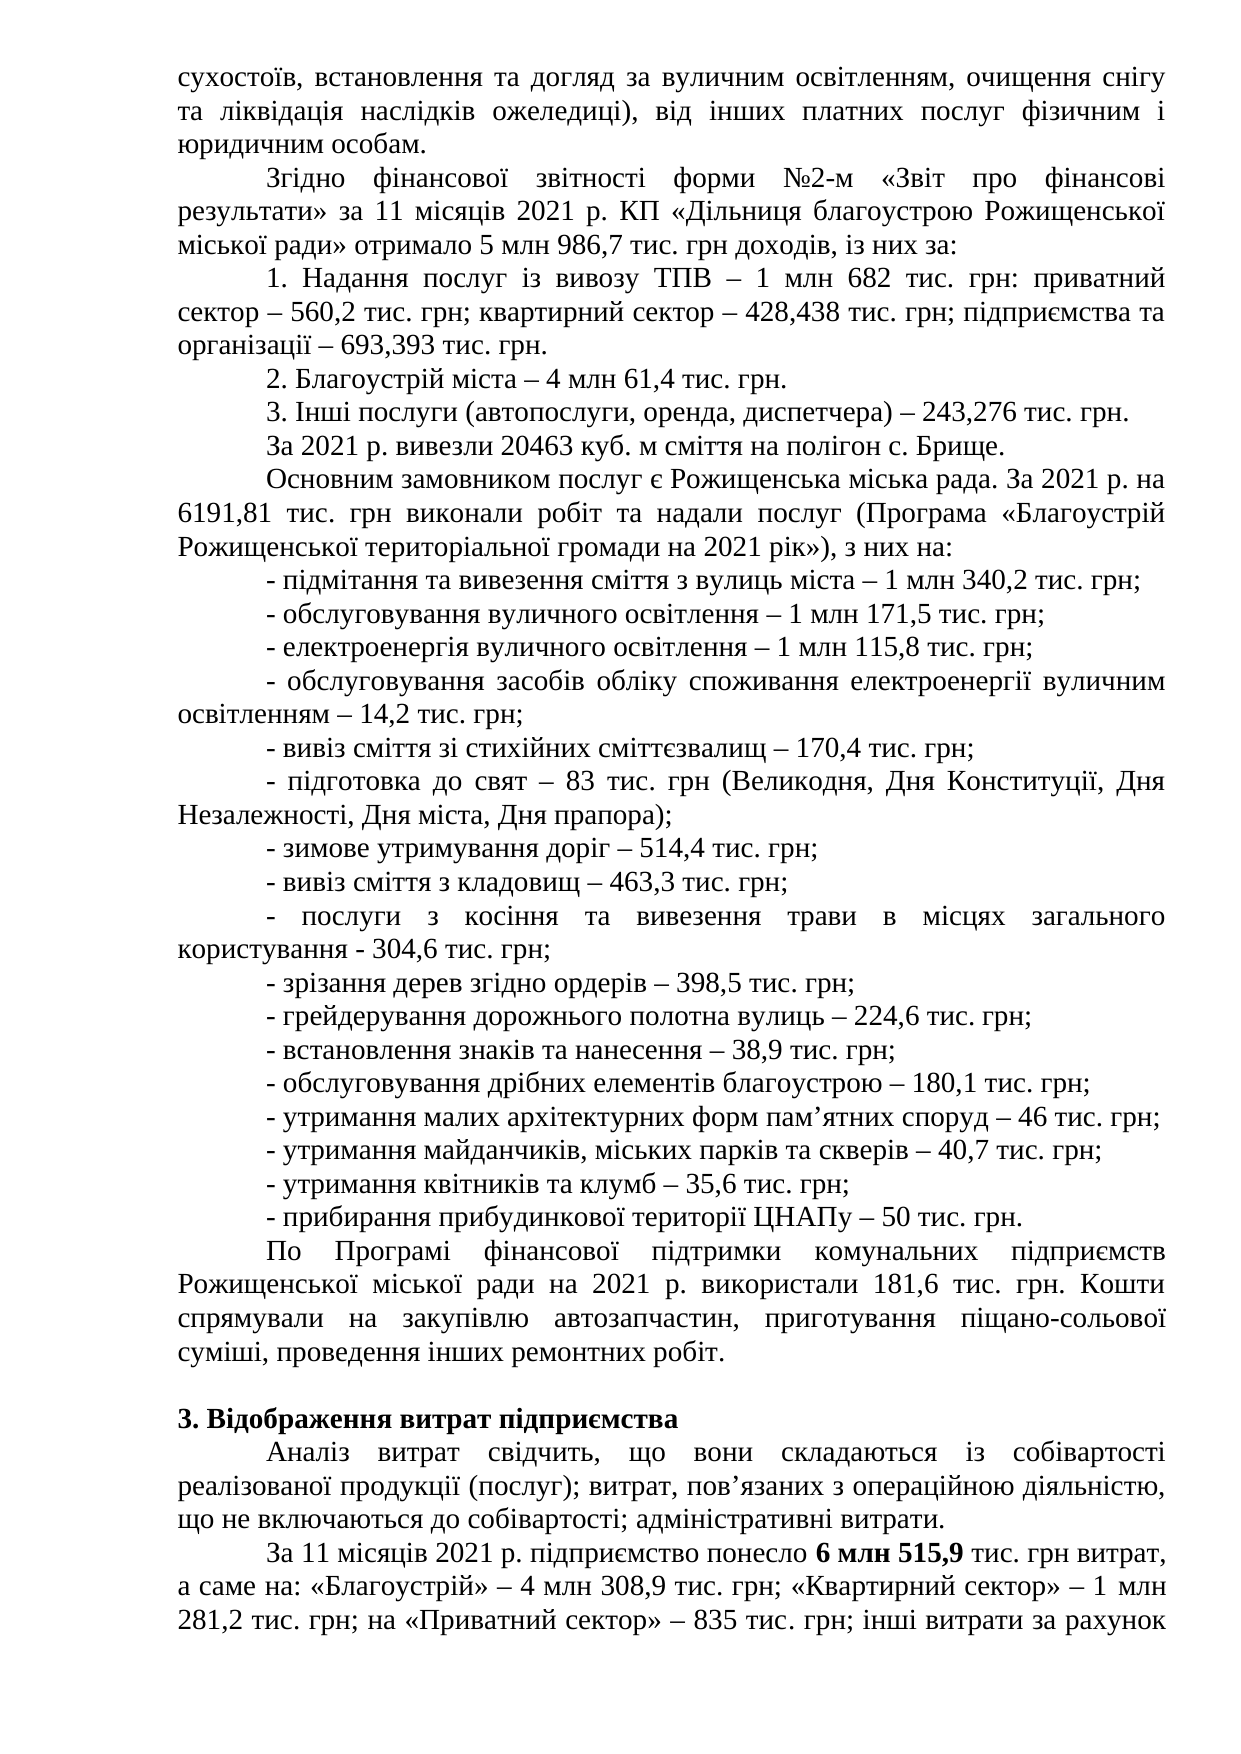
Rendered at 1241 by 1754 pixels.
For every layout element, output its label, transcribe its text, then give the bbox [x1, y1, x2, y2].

text - утримання малих архітектурних форм пам’ятних споруд – 46 тис. грн; [177, 1099, 1167, 1132]
text По Програмі фінансової підтримки комунальних підприємств Рожищенської міської ради на 2021 р. використали 181,6 тис. грн. Кошти спрямували на закупівлю автозапчастин, приготування піщано-сольової суміші, проведення інших ремонтних робіт. [177, 1233, 1167, 1367]
text 2. Благоустрій міста – 4 млн 61,4 тис. грн. [177, 361, 1167, 394]
text - послуги з косіння та вивезення трави в місцях загального користування - 304,6 тис. грн; [177, 898, 1167, 965]
text 3. Відображення витрат підприємства [177, 1401, 1167, 1434]
text - грейдерування дорожнього полотна вулиць – 224,6 тис. грн; [177, 998, 1167, 1032]
text - підмітання та вивезення сміття з вулиць міста – 1 млн 340,2 тис. грн; [177, 562, 1167, 596]
text - обслуговування вуличного освітлення – 1 млн 171,5 тис. грн; [177, 596, 1167, 629]
text 1. Надання послуг із вивозу ТПВ – 1 млн 682 тис. грн: приватний сектор – 560,2 тис. грн; квартирний сектор – 428,438 тис. грн; підприємства та організації – 693,393 тис. грн. [177, 260, 1167, 361]
text - прибирання прибудинкової території ЦНАПу – 50 тис. грн. [177, 1199, 1167, 1233]
text 3. Інші послуги (автопослуги, оренда, диспетчера) – 243,276 тис. грн. [177, 394, 1167, 428]
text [177, 59, 1167, 160]
text - зрізання дерев згідно ордерів – 398,5 тис. грн; [177, 965, 1167, 998]
text - встановлення знаків та нанесення – 38,9 тис. грн; [177, 1032, 1167, 1065]
text Аналіз витрат свідчить, що вони складаються із собівартості реалізованої продукції (послуг); витрат, пов’язаних з операційною діяльністю, що не включаються до собівартості; адміністративні витрати. [177, 1434, 1167, 1535]
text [177, 1535, 1167, 1636]
text За 2021 р. вивезли 20463 куб. м сміття на полігон с. Брище. [177, 428, 1167, 462]
text - утримання квітників та клумб – 35,6 тис. грн; [177, 1166, 1167, 1199]
text Основним замовником послуг є Рожищенська міська рада. За 2021 р. на 6191,81 тис. грн виконали робіт та надали послуг (Програма «Благоустрій Рожищенської територіальної громади на 2021 рік»), з них на: [177, 462, 1167, 562]
text - обслуговування дрібних елементів благоустрою – 180,1 тис. грн; [177, 1065, 1167, 1099]
text - вивіз сміття з кладовищ – 463,3 тис. грн; [177, 864, 1167, 898]
text - вивіз сміття зі стихійних сміттєзвалищ – 170,4 тис. грн; [177, 730, 1167, 763]
text - підготовка до свят – 83 тис. грн (Великодня, Дня Конституції, Дня Незалежності, Дня міста, Дня прапора); [177, 763, 1167, 831]
text - утримання майданчиків, міських парків та скверів – 40,7 тис. грн; [177, 1132, 1167, 1166]
text - зимове утримування доріг – 514,4 тис. грн; [177, 831, 1167, 864]
text - електроенергія вуличного освітлення – 1 млн 115,8 тис. грн; [177, 629, 1167, 663]
text - обслуговування засобів обліку споживання електроенергії вуличним освітленням – 14,2 тис. грн; [177, 663, 1167, 730]
text Згідно фінансової звітності форми №2-м «Звіт про фінансові результати» за 11 місяців 2021 р. КП «Дільниця благоустрою Рожищенської міської ради» отримало 5 млн 986,7 тис. грн доходів, із них за: [177, 160, 1167, 260]
